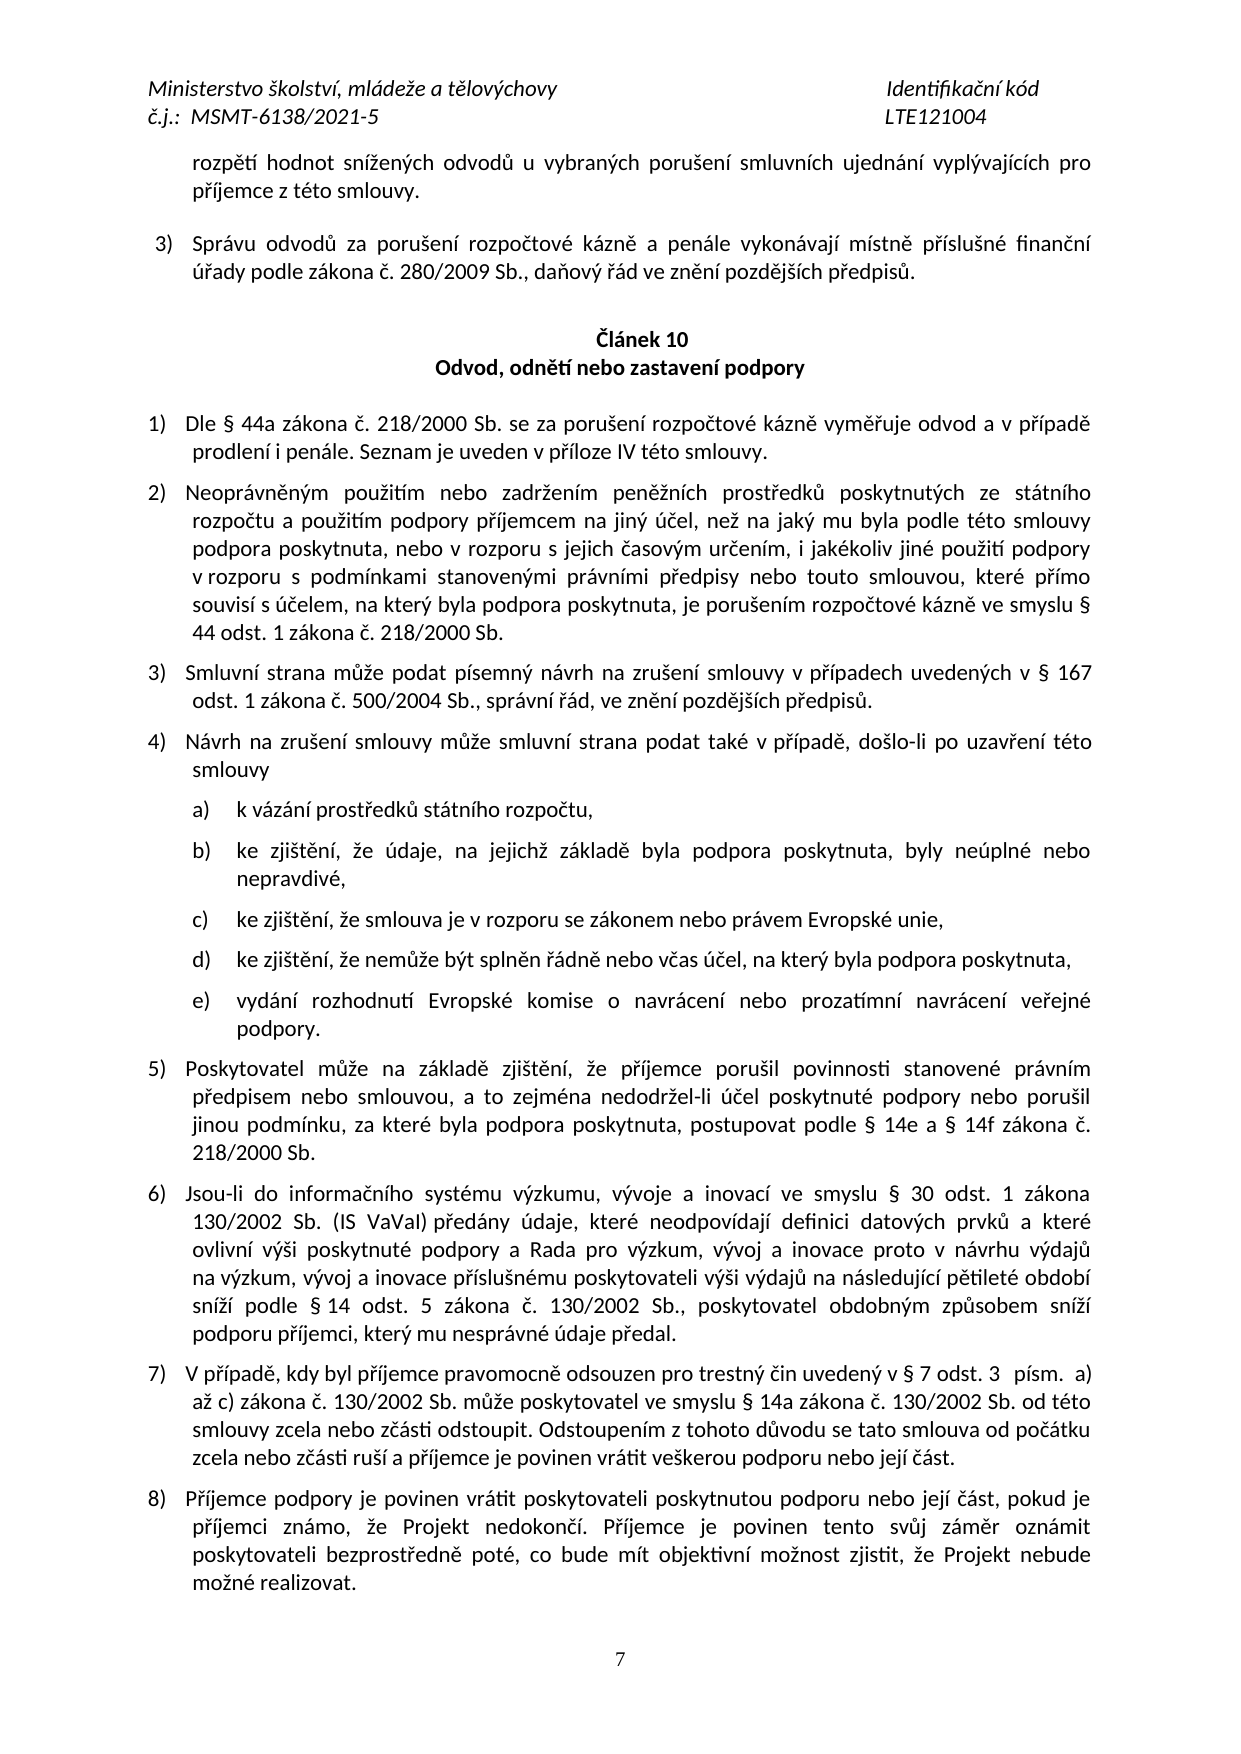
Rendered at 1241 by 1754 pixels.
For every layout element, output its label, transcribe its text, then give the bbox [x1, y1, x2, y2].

text Odvod, odnětí nebo zastavení podpory [148, 353, 1092, 381]
list Příjemce podpory je povinen vrátit poskytovateli poskytnutou podporu nebo její část, pokud je příjemci známo, že Projekt nedokončí. Příjemce je povinen tento svůj záměr oznámit poskytovateli bezprostředně poté, co bude mít objektivní možnost zjistit, že Projekt nebude možné realizovat. [148, 1484, 1092, 1596]
text Článek 10 [192, 325, 1092, 353]
list Smluvní strana může podat písemný návrh na zrušení smlouvy v případech uvedených v § 167 odst. 1 zákona č. 500/2004 Sb., správní řád, ve znění pozdějších předpisů. [148, 658, 1092, 714]
list Návrh na zrušení smlouvy může smluvní strana podat také v případě, došlo-li po uzavření této smlouvy [148, 727, 1092, 783]
text e) vydání rozhodnutí Evropské komise o navrácení nebo prozatímní navrácení veřejné podpory. [192, 986, 1092, 1042]
list Jsou-li do informačního systému výzkumu, vývoje a inovací ve smyslu § 30 odst. 1 zákona 130/2002 Sb. (IS VaVaI) předány údaje, které neodpovídají definici datových prvků a které ovlivní výši poskytnuté podpory a Rada pro výzkum, vývoj a inovace proto v návrhu výdajů na výzkum, vývoj a inovace příslušnému poskytovateli výši výdajů na následující pětileté období sníží podle § 14 odst. 5 zákona č. 130/2002 Sb., poskytovatel obdobným způsobem sníží podporu příjemci, který mu nesprávné údaje předal. [148, 1179, 1092, 1347]
list Poskytovatel může na základě zjištění, že příjemce porušil povinnosti stanovené právním předpisem nebo smlouvou, a to zejména nedodržel-li účel poskytnuté podpory nebo porušil jinou podmínku, za které byla podpora poskytnuta, postupovat podle § 14e a § 14f zákona č. 218/2000 Sb. [148, 1054, 1092, 1166]
list Dle § 44a zákona č. 218/2000 Sb. se za porušení rozpočtové kázně vyměřuje odvod a v případě prodlení i penále. Seznam je uveden v příloze IV této smlouvy. [148, 409, 1092, 465]
list Správu odvodů za porušení rozpočtové kázně a penále vykonávají místně příslušné finanční úřady podle zákona č. 280/2009 Sb., daňový řád ve znění pozdějších předpisů. [154, 229, 1092, 285]
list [148, 148, 1092, 204]
text d) ke zjištění, že nemůže být splněn řádně nebo včas účel, na který byla podpora poskytnuta, [192, 945, 1092, 973]
text c) ke zjištění, že smlouva je v rozporu se zákonem nebo právem Evropské unie, [192, 905, 1092, 933]
list Neoprávněným použitím nebo zadržením peněžních prostředků poskytnutých ze státního rozpočtu a použitím podpory příjemcem na jiný účel, než na jaký mu byla podle této smlouvy podpora poskytnuta, nebo v rozporu s jejich časovým určením, i jakékoliv jiné použití podpory v rozporu s podmínkami stanovenými právními předpisy nebo touto smlouvou, které přímo souvisí s účelem, na který byla podpora poskytnuta, je porušením rozpočtové kázně ve smyslu § 44 odst. 1 zákona č. 218/2000 Sb. [148, 478, 1092, 646]
text b) ke zjištění, že údaje, na jejichž základě byla podpora poskytnuta, byly neúplné nebo nepravdivé, [192, 836, 1092, 892]
list V případě, kdy byl příjemce pravomocně odsouzen pro trestný čin uvedený v § 7 odst. 3 písm. a) až c) zákona č. 130/2002 Sb. může poskytovatel ve smyslu § 14a zákona č. 130/2002 Sb. od této smlouvy zcela nebo zčásti odstoupit. Odstoupením z tohoto důvodu se tato smlouva od počátku zcela nebo zčásti ruší a příjemce je povinen vrátit veškerou podporu nebo její část. [148, 1359, 1092, 1472]
text a) k vázání prostředků státního rozpočtu, [192, 796, 1092, 824]
